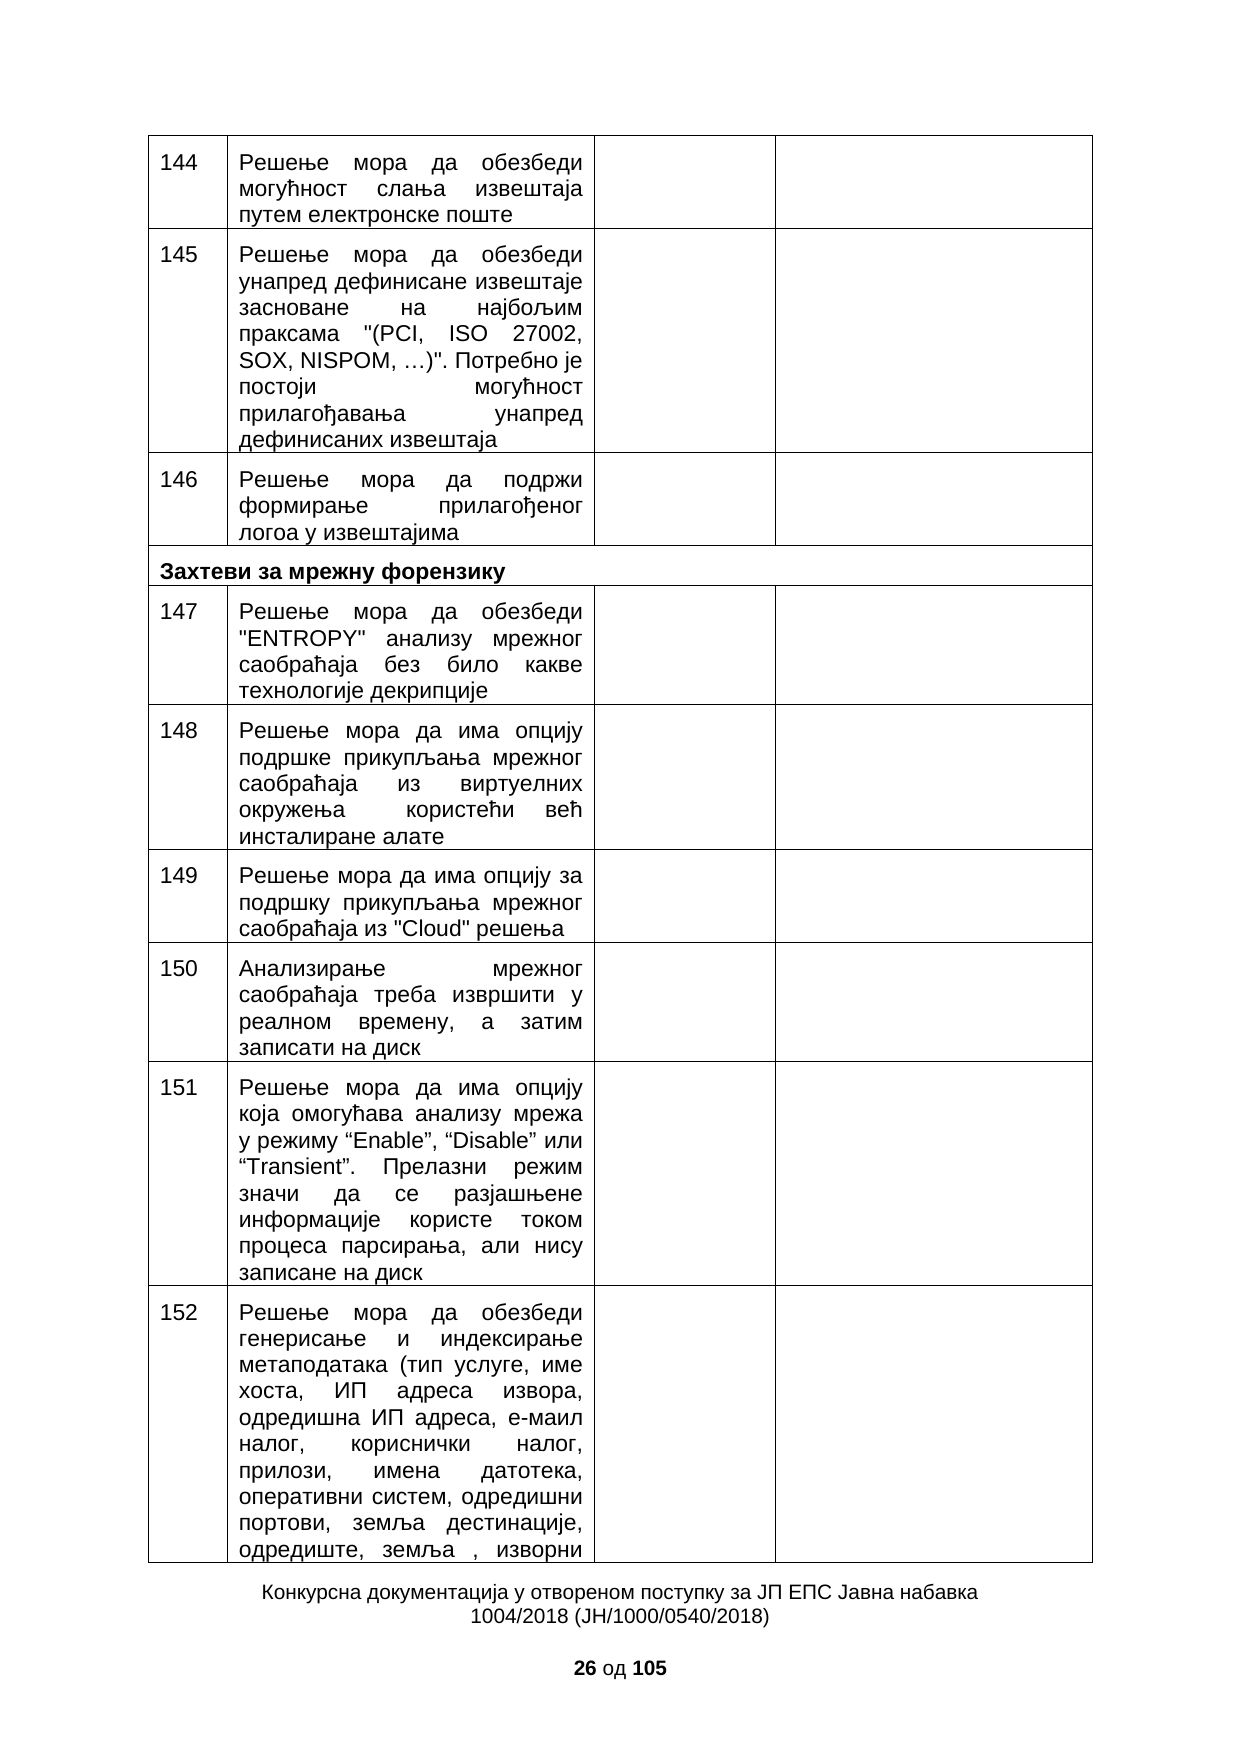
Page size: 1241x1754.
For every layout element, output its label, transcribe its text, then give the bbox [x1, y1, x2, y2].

table_cell [595, 850, 775, 942]
table_cell Решење мора да има опцију која омогућава анализу мрежа у режиму “Enable”, “Disable” или “Transient”. Прелазни режим значи да се разјашњене информације користе током процеса парсирања, али нису записане на диск [228, 1062, 594, 1285]
table_cell Решење мора да обезбеди "ENTROPY" анализу мрежног саобраћаја без било какве технологије декрипције [228, 586, 594, 704]
table_cell 146 [149, 453, 227, 545]
table_cell [595, 705, 775, 849]
table_cell [776, 1062, 1092, 1285]
table_cell 145 [149, 229, 227, 452]
table_cell Решење мора да има опцију за подршку прикупљања мрежног саобраћаја из "Cloud" решења [228, 850, 594, 942]
table_cell Захтеви за мрежну форензику [149, 546, 1092, 585]
table_cell [595, 136, 775, 228]
table_cell 149 [149, 850, 227, 942]
table_cell [595, 1062, 775, 1285]
table_cell Решење мора да подржи формирање прилагођеног логоа у извештајима [228, 453, 594, 545]
table_cell [776, 850, 1092, 942]
table_cell [776, 453, 1092, 545]
table_cell [776, 136, 1092, 228]
table_cell [595, 1286, 775, 1562]
table_cell [595, 586, 775, 704]
table_cell 147 [149, 586, 227, 704]
table_cell [776, 229, 1092, 452]
table_cell 144 [149, 136, 227, 228]
table_cell Решење мора да обезбеди могућност слања извештаја путем електронске поште [228, 136, 594, 228]
table_cell [776, 586, 1092, 704]
table_cell 151 [149, 1062, 227, 1285]
table_cell Решење мора да има опцију подршке прикупљања мрежног саобраћаја из виртуелних окружења користећи већ инсталиране алате [228, 705, 594, 849]
table_cell 148 [149, 705, 227, 849]
table_cell 150 [149, 943, 227, 1061]
table_cell [776, 943, 1092, 1061]
table_cell [595, 229, 775, 452]
table_cell 152 [149, 1286, 227, 1562]
table_cell [776, 705, 1092, 849]
table_cell [595, 453, 775, 545]
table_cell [228, 1286, 594, 1562]
table_cell Решење мора да обезбеди унапред дефинисане извештаје засноване на најбољим праксама "(PCI, ISO 27002, SOX, NISPOM, …)". Потребно је постоји могућност прилагођавања унапред дефинисаних извештаја [228, 229, 594, 452]
table_cell [595, 943, 775, 1061]
table_cell [776, 1286, 1092, 1562]
table_cell Анализирање мрежног саобраћаја треба извршити у реалном времену, а затим записати на диск [228, 943, 594, 1061]
